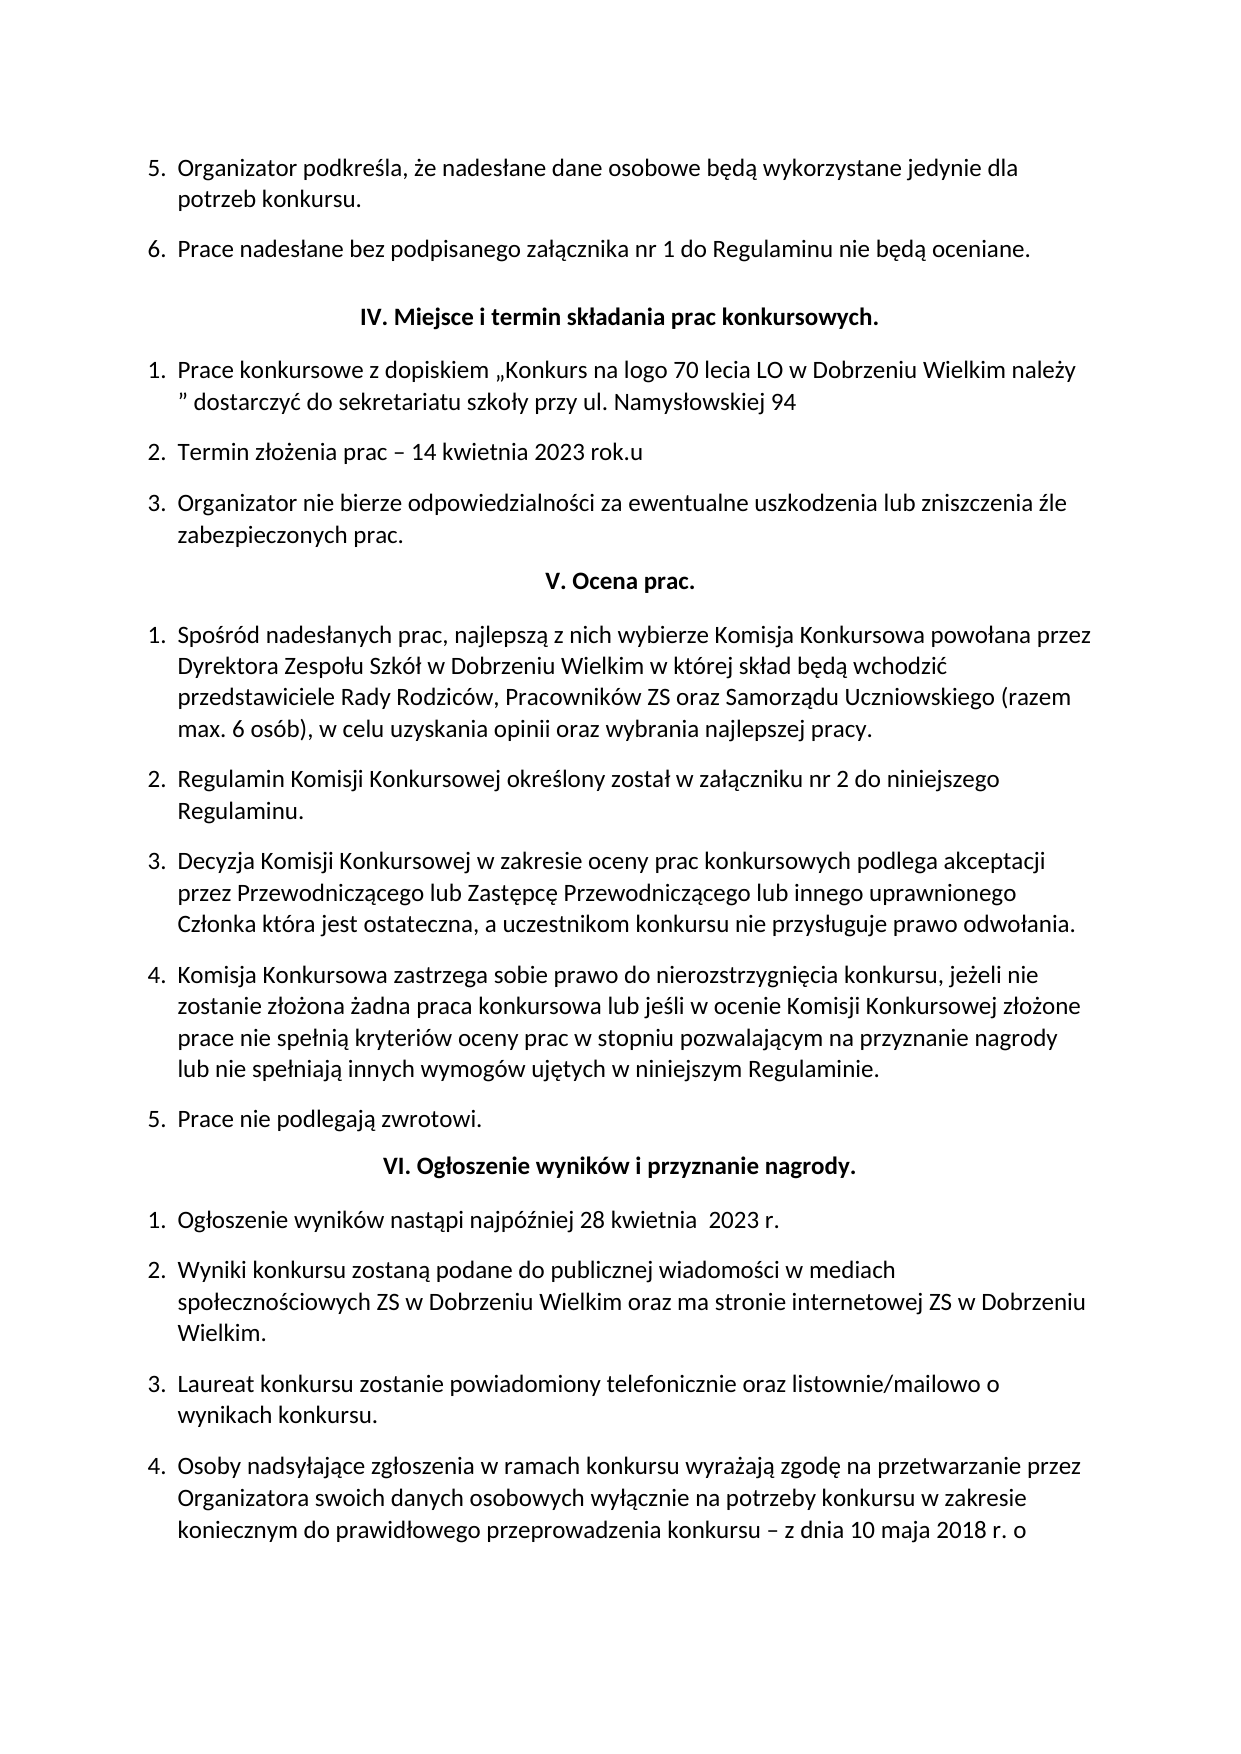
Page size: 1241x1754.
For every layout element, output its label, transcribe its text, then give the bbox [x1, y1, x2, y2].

text V. Ocena prac. [148, 565, 1092, 596]
list Organizator nie bierze odpowiedzialności za ewentualne uszkodzenia lub zniszczenia źle zabezpieczonych prac. [147, 487, 1092, 549]
list Termin złożenia prac – 14 kwietnia 2023 rok.u [147, 437, 1092, 467]
list Organizator podkreśla, że nadesłane dane osobowe będą wykorzystane jedynie dla potrzeb konkursu. [147, 152, 1092, 213]
list Prace nadesłane bez podpisanego załącznika nr 1 do Regulaminu nie będą oceniane. [147, 234, 1092, 264]
list Wyniki konkursu zostaną podane do publicznej wiadomości w mediach społecznościowych ZS w Dobrzeniu Wielkim oraz ma stronie internetowej ZS w Dobrzeniu Wielkim. [147, 1254, 1092, 1348]
list Prace konkursowe z dopiskiem „Konkurs na logo 70 lecia LO w Dobrzeniu Wielkim należy ” dostarczyć do sekretariatu szkoły przy ul. Namysłowskiej 94 [147, 354, 1092, 416]
list Spośród nadesłanych prac, najlepszą z nich wybierze Komisja Konkursowa powołana przez Dyrektora Zespołu Szkół w Dobrzeniu Wielkim w której skład będą wchodzić przedstawiciele Rady Rodziców, Pracowników ZS oraz Samorządu Uczniowskiego (razem max. 6 osób), w celu uzyskania opinii oraz wybrania najlepszej pracy. [147, 619, 1092, 743]
list Decyzja Komisji Konkursowej w zakresie oceny prac konkursowych podlega akceptacji przez Przewodniczącego lub Zastępcę Przewodniczącego lub innego uprawnionego Członka która jest ostateczna, a uczestnikom konkursu nie przysługuje prawo odwołania. [147, 845, 1092, 939]
list Ogłoszenie wyników nastąpi najpóźniej 28 kwietnia 2023 r. [147, 1204, 1092, 1234]
list Regulamin Komisji Konkursowej określony został w załączniku nr 2 do niniejszego Regulaminu. [147, 763, 1092, 825]
text IV. Miejsce i termin składania prac konkursowych. [148, 301, 1092, 332]
list Laureat konkursu zostanie powiadomiony telefonicznie oraz listownie/mailowo o wynikach konkursu. [147, 1368, 1092, 1430]
list Prace nie podlegają zwrotowi. [147, 1104, 1092, 1134]
list Osoby nadsyłające zgłoszenia w ramach konkursu wyrażają zgodę na przetwarzanie przez [147, 1450, 1092, 1481]
list Komisja Konkursowa zastrzega sobie prawo do nierozstrzygnięcia konkursu, jeżeli nie zostanie złożona żadna praca konkursowa lub jeśli w ocenie Komisji Konkursowej złożone prace nie spełnią kryteriów oceny prac w stopniu pozwalającym na przyznanie nagrody lub nie spełniają innych wymogów ujętych w niniejszym Regulaminie. [147, 959, 1092, 1083]
text VI. Ogłoszenie wyników i przyznanie nagrody. [148, 1151, 1092, 1181]
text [177, 1482, 1092, 1544]
